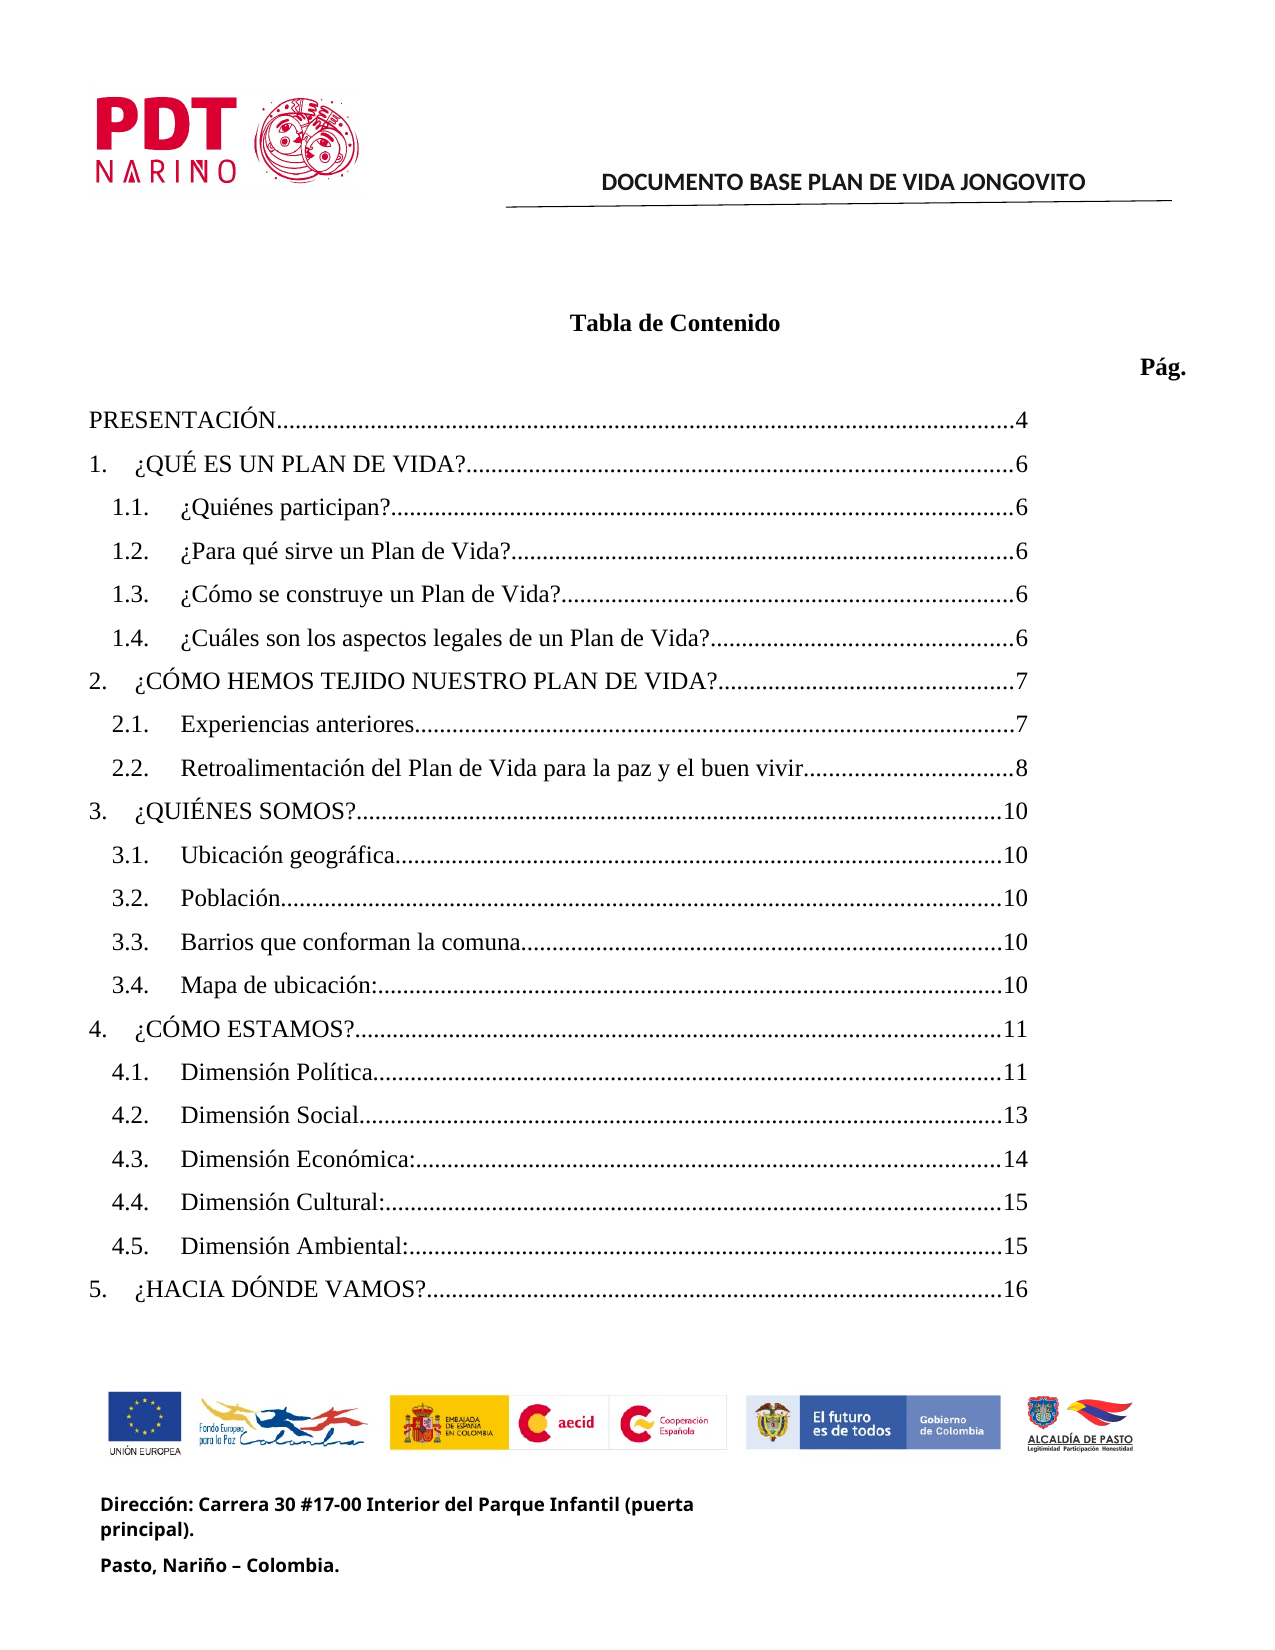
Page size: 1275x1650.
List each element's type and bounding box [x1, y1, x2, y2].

picture [88, 86, 364, 195]
picture [81, 1373, 1173, 1487]
